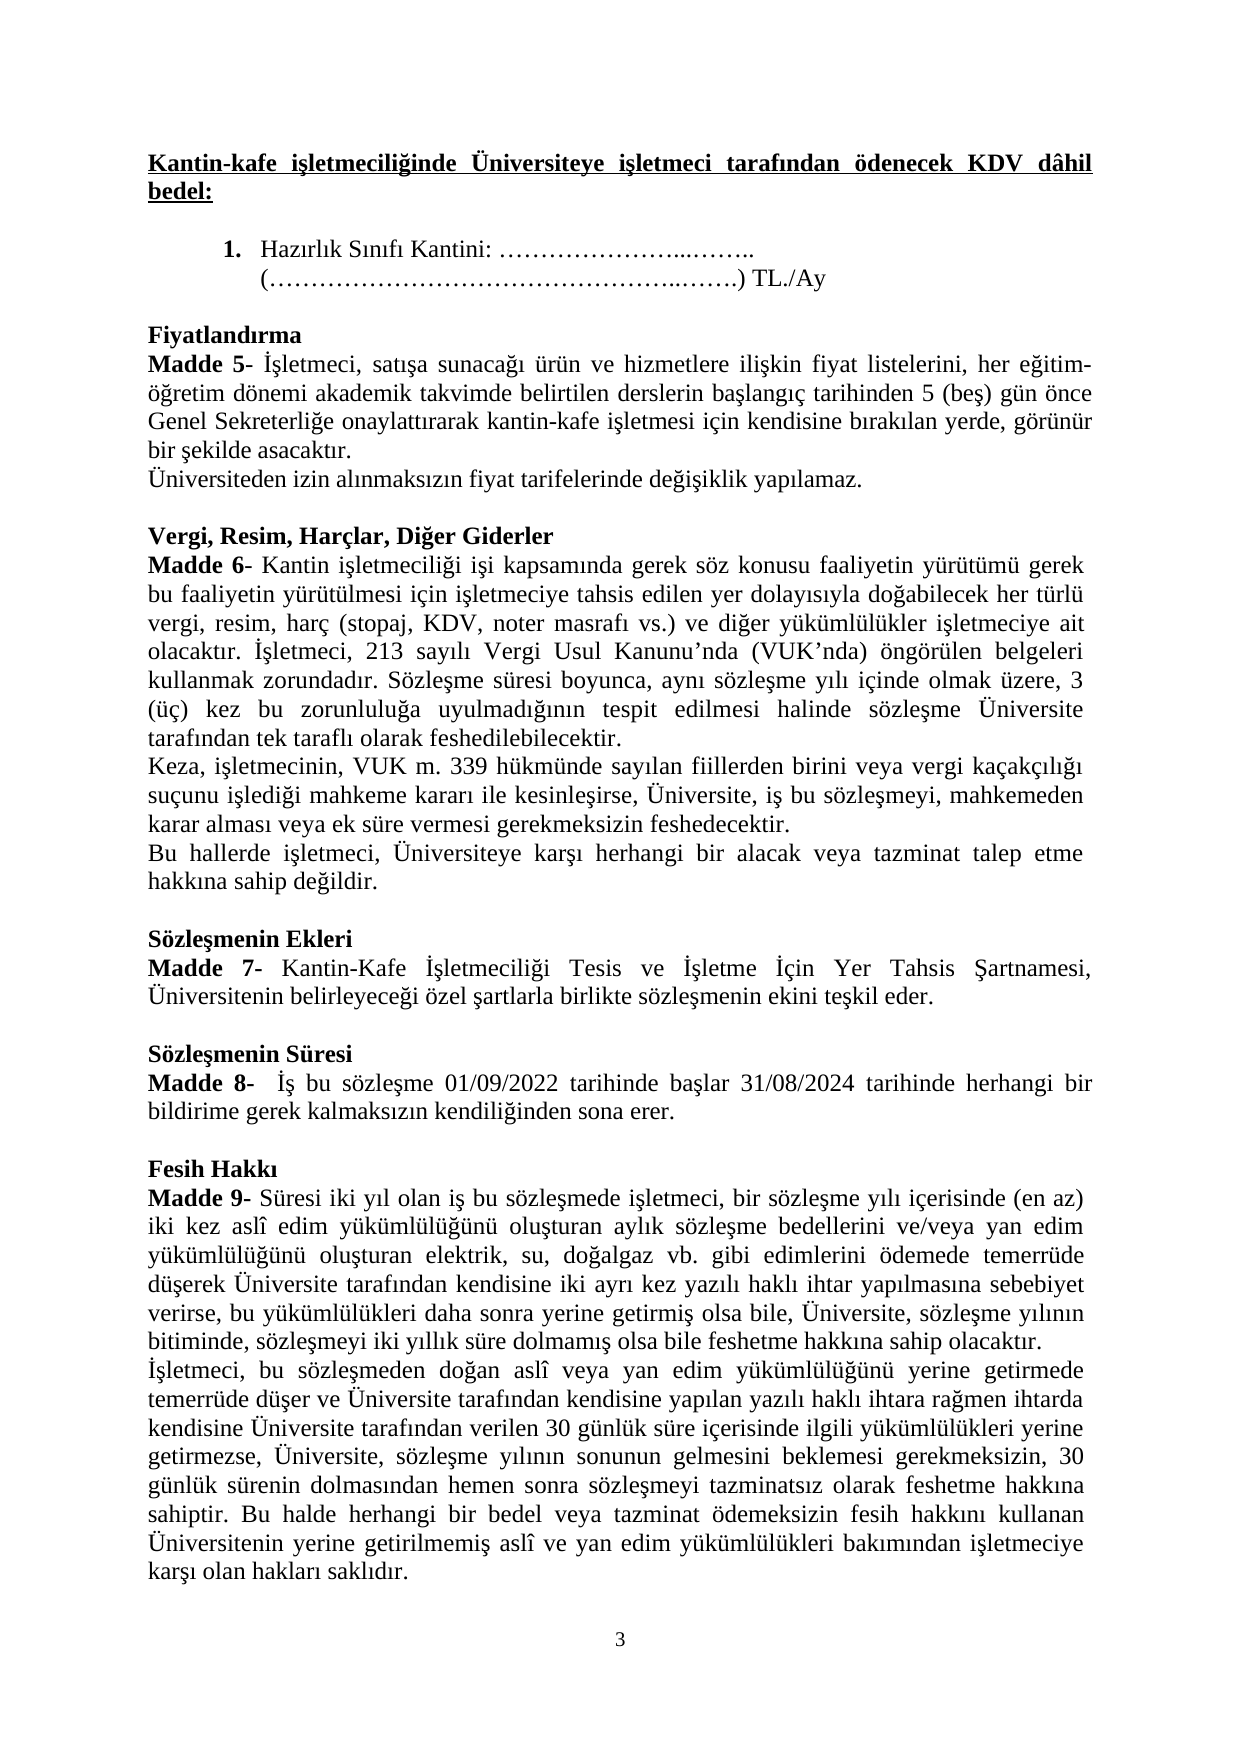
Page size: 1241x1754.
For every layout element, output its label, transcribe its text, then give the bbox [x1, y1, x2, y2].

text Madde 6- Kantin işletmeciliği işi kapsamında gerek söz konusu faaliyetin yürütümü gerek bu faaliyetin yürütülmesi için işletmeciye tahsis edilen yer dolayısıyla doğabilecek her türlü vergi, resim, harç (stopaj, KDV, noter masrafı vs.) ve diğer yükümlülükler işletmeciye ait olacaktır. İşletmeci, 213 sayılı Vergi Usul Kanunu’nda (VUK’nda) öngörülen belgeleri kullanmak zorundadır. Sözleşme süresi boyunca, aynı sözleşme yılı içinde olmak üzere, 3 (üç) kez bu zorunluluğa uyulmadığının tespit edilmesi halinde sözleşme Üniversite tarafından tek taraflı olarak feshedilebilecektir. [148, 550, 1085, 751]
text Bu hallerde işletmeci, Üniversiteye karşı herhangi bir alacak veya tazminat talep etme hakkına sahip değildir. [148, 838, 1085, 895]
text Madde 9- Süresi iki yıl olan iş bu sözleşmede işletmeci, bir sözleşme yılı içerisinde (en az) iki kez aslî edim yükümlülüğünü oluşturan aylık sözleşme bedellerini ve/veya yan edim yükümlülüğünü oluşturan elektrik, su, doğalgaz vb. gibi edimlerini ödemede temerrüde düşerek Üniversite tarafından kendisine iki ayrı kez yazılı haklı ihtar yapılmasına sebebiyet verirse, bu yükümlülükleri daha sonra yerine getirmiş olsa bile, Üniversite, sözleşme yılının bitiminde, sözleşmeyi iki yıllık süre dolmamış olsa bile feshetme hakkına sahip olacaktır. [148, 1183, 1085, 1355]
text Madde 7- Kantin-Kafe İşletmeciliği Tesis ve İşletme İçin Yer Tahsis Şartnamesi, Üniversitenin belirleyeceği özel şartlarla birlikte sözleşmenin ekini teşkil eder. [148, 953, 1093, 1010]
text Üniversiteden izin alınmaksızın fiyat tarifelerinde değişiklik yapılamaz. [148, 464, 1093, 493]
list Hazırlık Sınıfı Kantini: …………………...……..(…………………………………………..…….) TL./Ay [223, 234, 1093, 291]
text Sözleşmenin Ekleri [148, 924, 1093, 953]
text İşletmeci, bu sözleşmeden doğan aslî veya yan edim yükümlülüğünü yerine getirmede temerrüde düşer ve Üniversite tarafından kendisine yapılan yazılı haklı ihtara rağmen ihtarda kendisine Üniversite tarafından verilen 30 günlük süre içerisinde ilgili yükümlülükleri yerine getirmezse, Üniversite, sözleşme yılının sonunun gelmesini beklemesi gerekmeksizin, 30 günlük sürenin dolmasından hemen sonra sözleşmeyi tazminatsız olarak feshetme hakkına sahiptir. Bu halde herhangi bir bedel veya tazminat ödemeksizin fesih hakkını kullanan Üniversitenin yerine getirilmemiş aslî ve yan edim yükümlülükleri bakımından işletmeciye karşı olan hakları saklıdır. [148, 1355, 1085, 1585]
list Kantin-kafe işletmeciliğinde Üniversiteye işletmeci tarafından ödenecek KDV dâhil bedel: [148, 174, 1093, 205]
text Madde 5- İşletmeci, satışa sunacağı ürün ve hizmetlere ilişkin fiyat listelerini, her eğitim-öğretim dönemi akademik takvimde belirtilen derslerin başlangıç tarihinden 5 (beş) gün önce Genel Sekreterliğe onaylattırarak kantin-kafe işletmesi için kendisine bırakılan yerde, görünür bir şekilde asacaktır. [148, 349, 1093, 464]
text Keza, işletmecinin, VUK m. 339 hükmünde sayılan fiillerden birini veya vergi kaçakçılığı suçunu işlediği mahkeme kararı ile kesinleşirse, Üniversite, iş bu sözleşmeyi, mahkemeden karar alması veya ek süre vermesi gerekmeksizin feshedecektir. [148, 751, 1085, 838]
text Madde 8- İş bu sözleşme 01/09/2022 tarihinde başlar 31/08/2024 tarihinde herhangi bir bildirime gerek kalmaksızın kendiliğinden sona erer. [148, 1068, 1093, 1125]
text Vergi, Resim, Harçlar, Diğer Giderler [148, 521, 1093, 550]
text Sözleşmenin Süresi [148, 1039, 1093, 1068]
text Fesih Hakkı [148, 1154, 1093, 1183]
list Kantin-kafe işletmeciliğinde Üniversiteye işletmeci tarafından ödenecek KDV dâhil bedel: [148, 148, 1093, 173]
text Fiyatlandırma [148, 320, 1093, 349]
